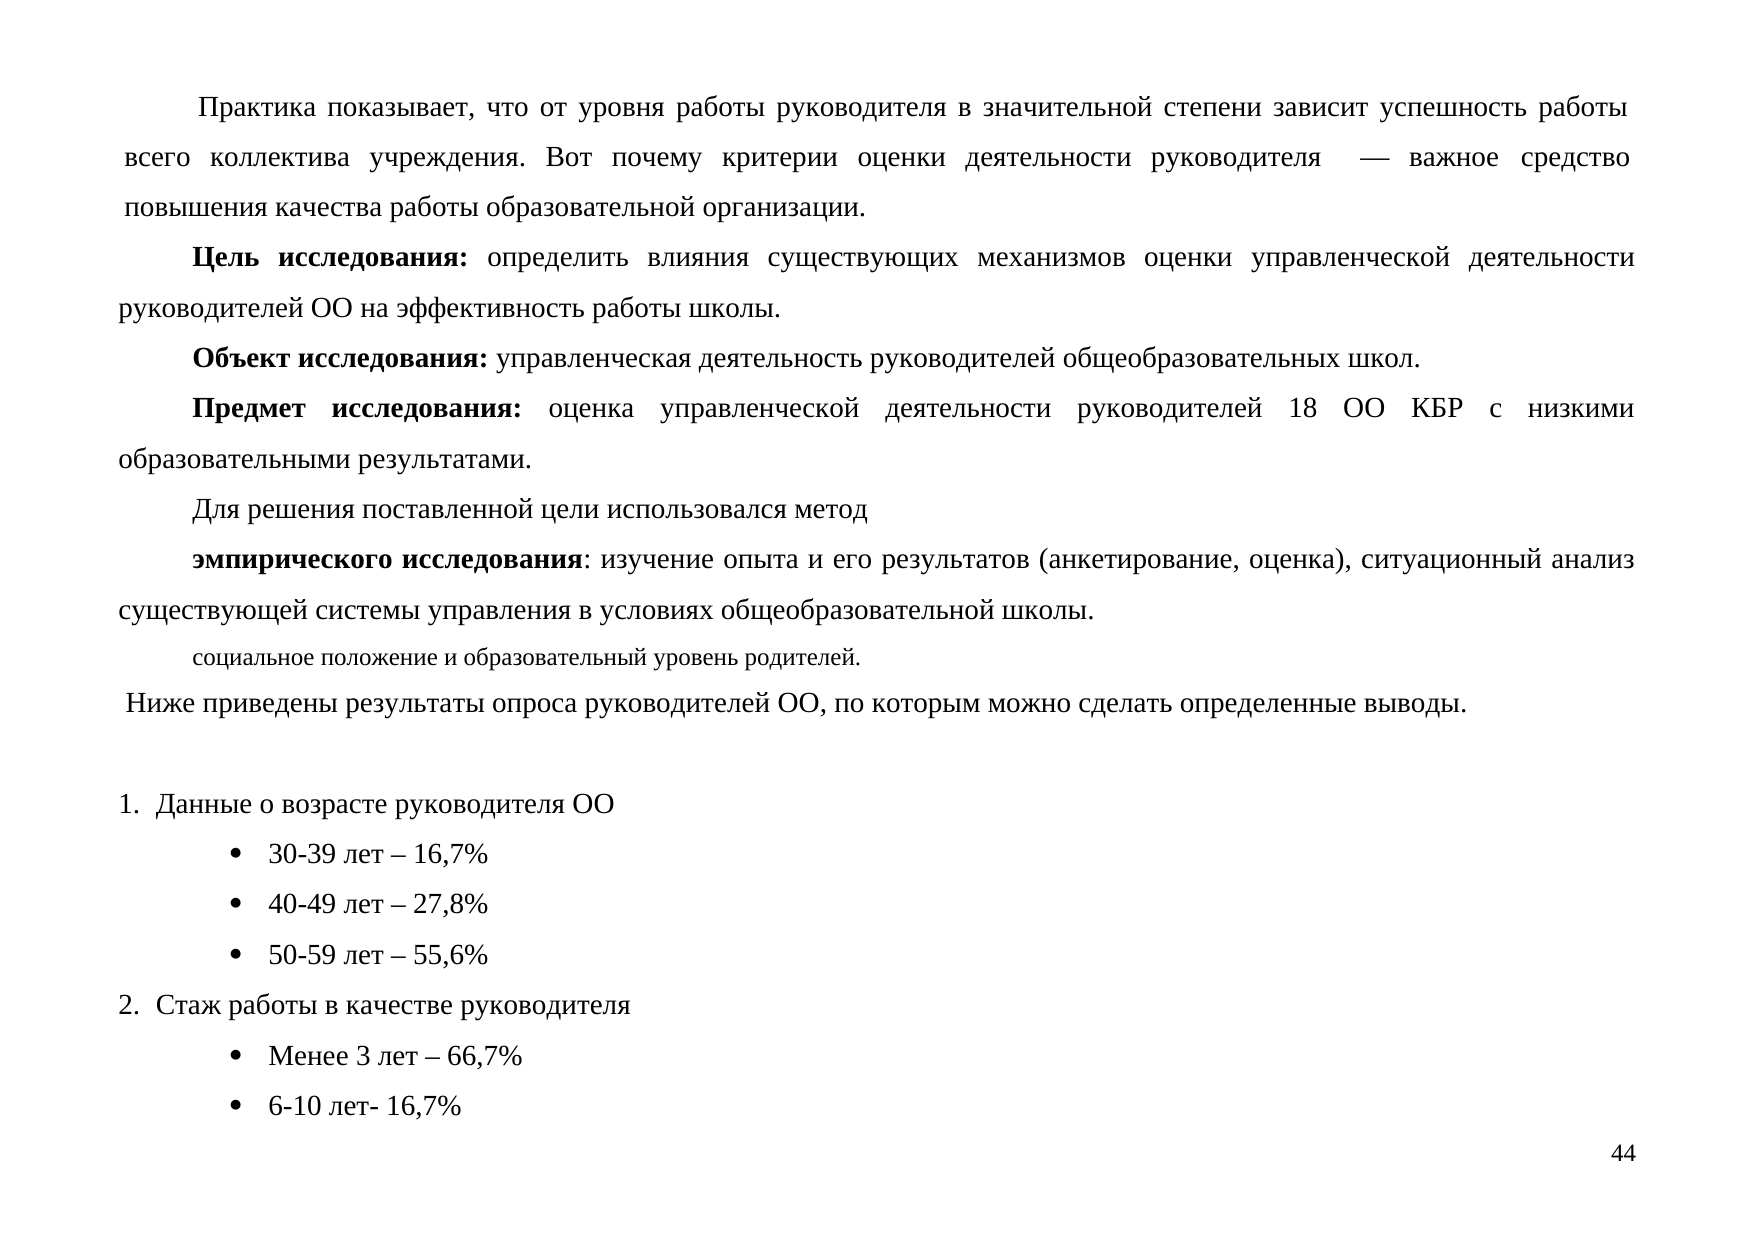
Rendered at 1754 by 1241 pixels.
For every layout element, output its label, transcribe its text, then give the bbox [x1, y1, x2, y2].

text Объект исследования: управленческая деятельность руководителей общеобразовательных школ. [118, 340, 1636, 374]
text Предмет исследования: оценка управленческой деятельности руководителей 18 ОО КБР с низкими образовательными результатами. [118, 391, 1636, 474]
list 30-39 лет – 16,7% [231, 836, 1636, 870]
text Для решения поставленной цели использовался метод [118, 491, 1636, 525]
list Стаж работы в качестве руководителя [118, 987, 1636, 1021]
list 50-59 лет – 55,6% [231, 937, 1636, 971]
text социальное положение и образовательный уровень родителей. [118, 642, 1636, 671]
list Данные о возрасте руководителя ОО [118, 786, 1636, 819]
text Цель исследования: определить влияния существующих механизмов оценки управленческой деятельности руководителей ОО на эффективность работы школы. [118, 239, 1636, 323]
text Hиже приведены результаты опроса руководителей OO, по которым можно сделать определенные выводы. [118, 685, 1636, 719]
list Менее 3 лет – 66,7% [231, 1038, 1636, 1071]
text Практика показывает, что от уровня работы руководителя в значительной степени зависит успешность работы всего коллектива учреждения. Вот почему критерии оценки деятельности руководителя — важное cредство повышения качеcтва работы образовательной организации. [124, 89, 1630, 223]
list 40-49 лет – 27,8% [231, 887, 1636, 920]
text эмпирического исследования: изучение опыта и его результатов (анкетирование, оценка), ситуационный анализ существующей системы управления в условиях общеобразовательной школы. [118, 541, 1636, 625]
list 6-10 лет- 16,7% [231, 1088, 1636, 1122]
